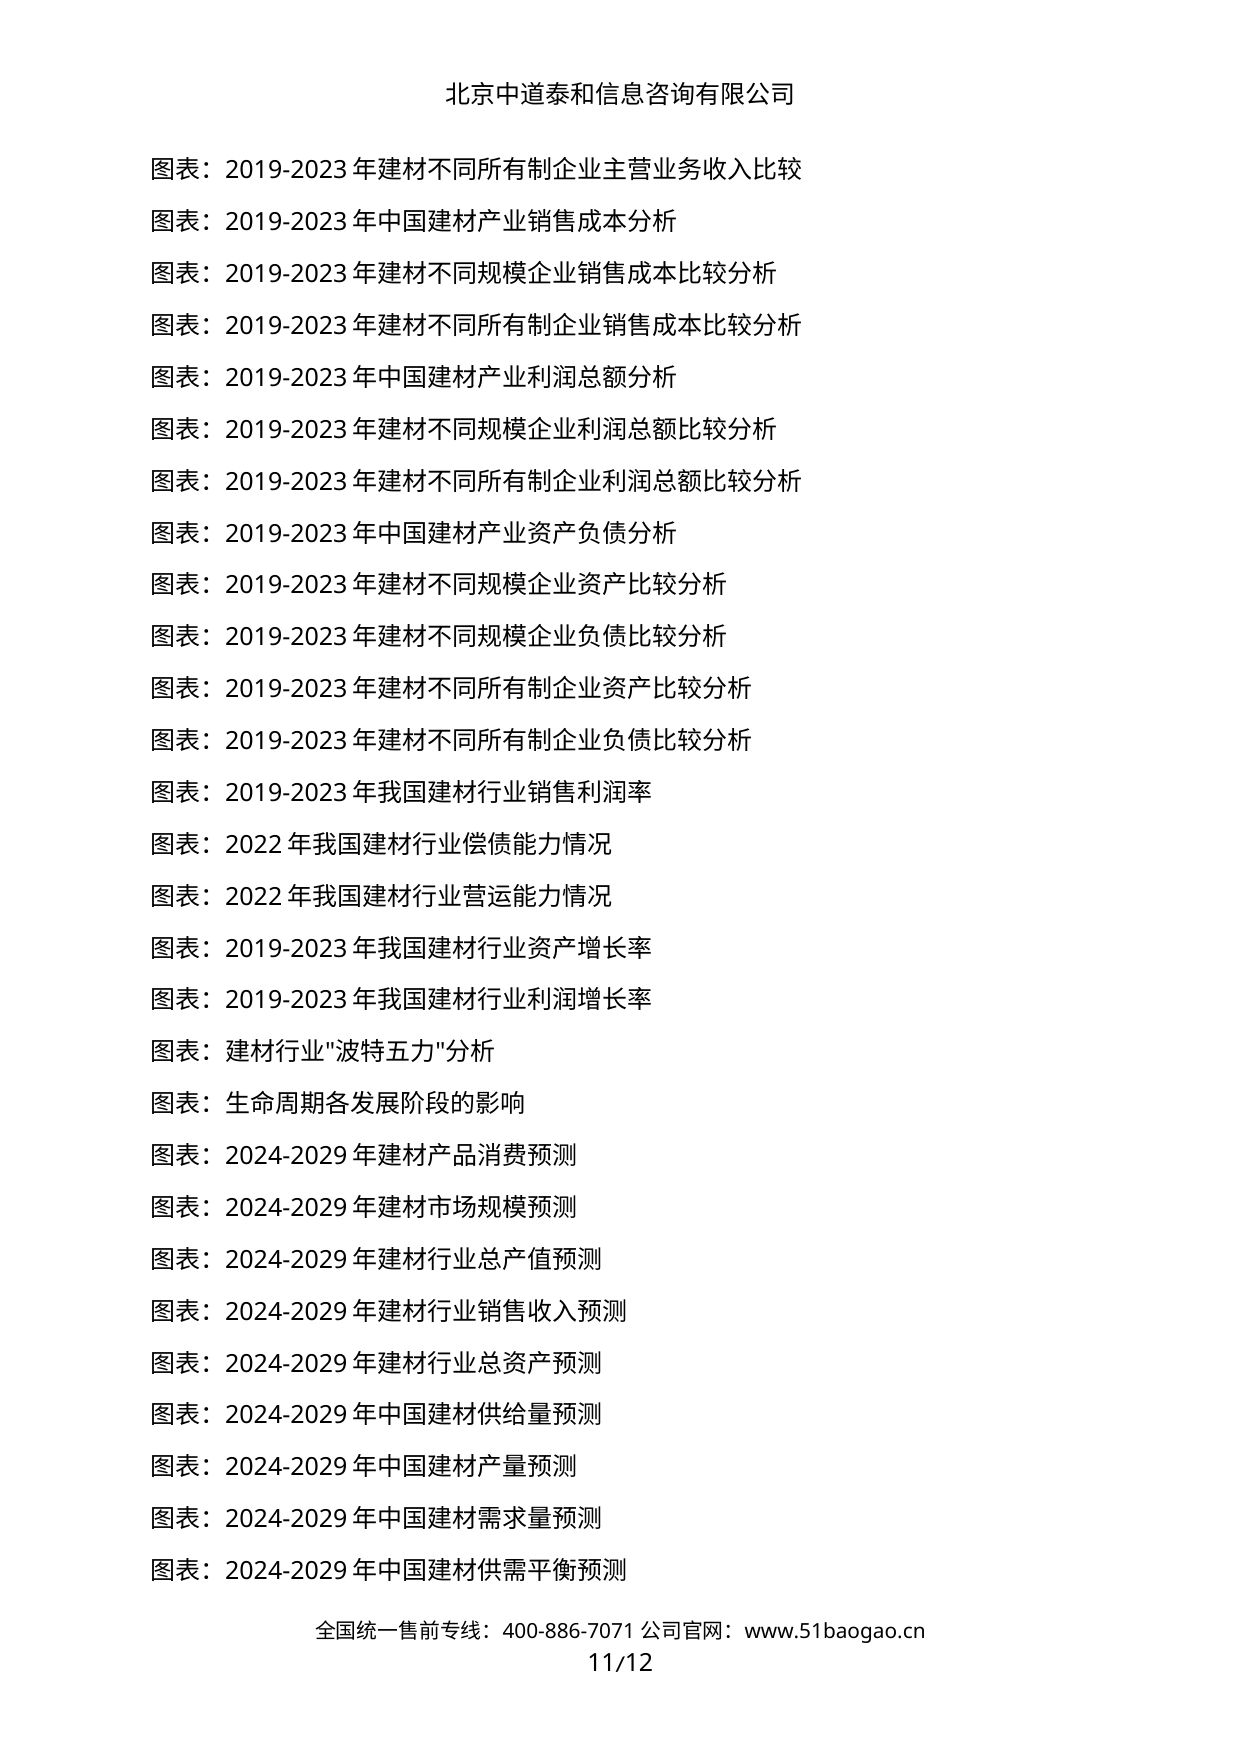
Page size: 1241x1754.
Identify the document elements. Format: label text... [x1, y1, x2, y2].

text 图表：2024-2029年中国建材产量预测 [150, 1447, 1090, 1483]
text 图表：2019-2023年我国建材行业销售利润率 [150, 772, 1090, 809]
text 图表：2019-2023年建材不同所有制企业利润总额比较分析 [150, 461, 1090, 497]
text 图表：2024-2029年中国建材需求量预测 [150, 1499, 1090, 1535]
text 图表：生命周期各发展阶段的影响 [150, 1084, 1090, 1120]
text 图表：2019-2023年建材不同规模企业销售成本比较分析 [150, 254, 1090, 290]
text 图表：2024-2029年中国建材供需平衡预测 [150, 1551, 1090, 1587]
text 图表：2019-2023年建材不同所有制企业销售成本比较分析 [150, 306, 1090, 342]
text 图表：建材行业"波特五力"分析 [150, 1032, 1090, 1068]
text 图表：2019-2023年建材不同所有制企业负债比较分析 [150, 721, 1090, 757]
text 图表：2024-2029年建材行业总产值预测 [150, 1239, 1090, 1276]
text 图表：2024-2029年建材行业销售收入预测 [150, 1291, 1090, 1327]
text 图表：2024-2029年建材市场规模预测 [150, 1187, 1090, 1224]
text 图表：2019-2023年建材不同所有制企业主营业务收入比较 [150, 150, 1090, 186]
text 图表：2019-2023年中国建材产业利润总额分析 [150, 357, 1090, 394]
text 图表：2019-2023年中国建材产业销售成本分析 [150, 202, 1090, 238]
text 图表：2022年我国建材行业营运能力情况 [150, 876, 1090, 912]
text 图表：2019-2023年中国建材产业资产负债分析 [150, 513, 1090, 549]
text 图表：2024-2029年建材行业总资产预测 [150, 1343, 1090, 1379]
text 图表：2019-2023年建材不同所有制企业资产比较分析 [150, 669, 1090, 705]
text 图表：2019-2023年建材不同规模企业负债比较分析 [150, 617, 1090, 653]
text 图表：2024-2029年中国建材供给量预测 [150, 1395, 1090, 1431]
text 图表：2019-2023年建材不同规模企业资产比较分析 [150, 565, 1090, 601]
text 图表：2022年我国建材行业偿债能力情况 [150, 824, 1090, 861]
text 图表：2019-2023年建材不同规模企业利润总额比较分析 [150, 409, 1090, 446]
text 图表：2019-2023年我国建材行业资产增长率 [150, 928, 1090, 964]
text 图表：2024-2029年建材产品消费预测 [150, 1136, 1090, 1172]
text 图表：2019-2023年我国建材行业利润增长率 [150, 980, 1090, 1016]
